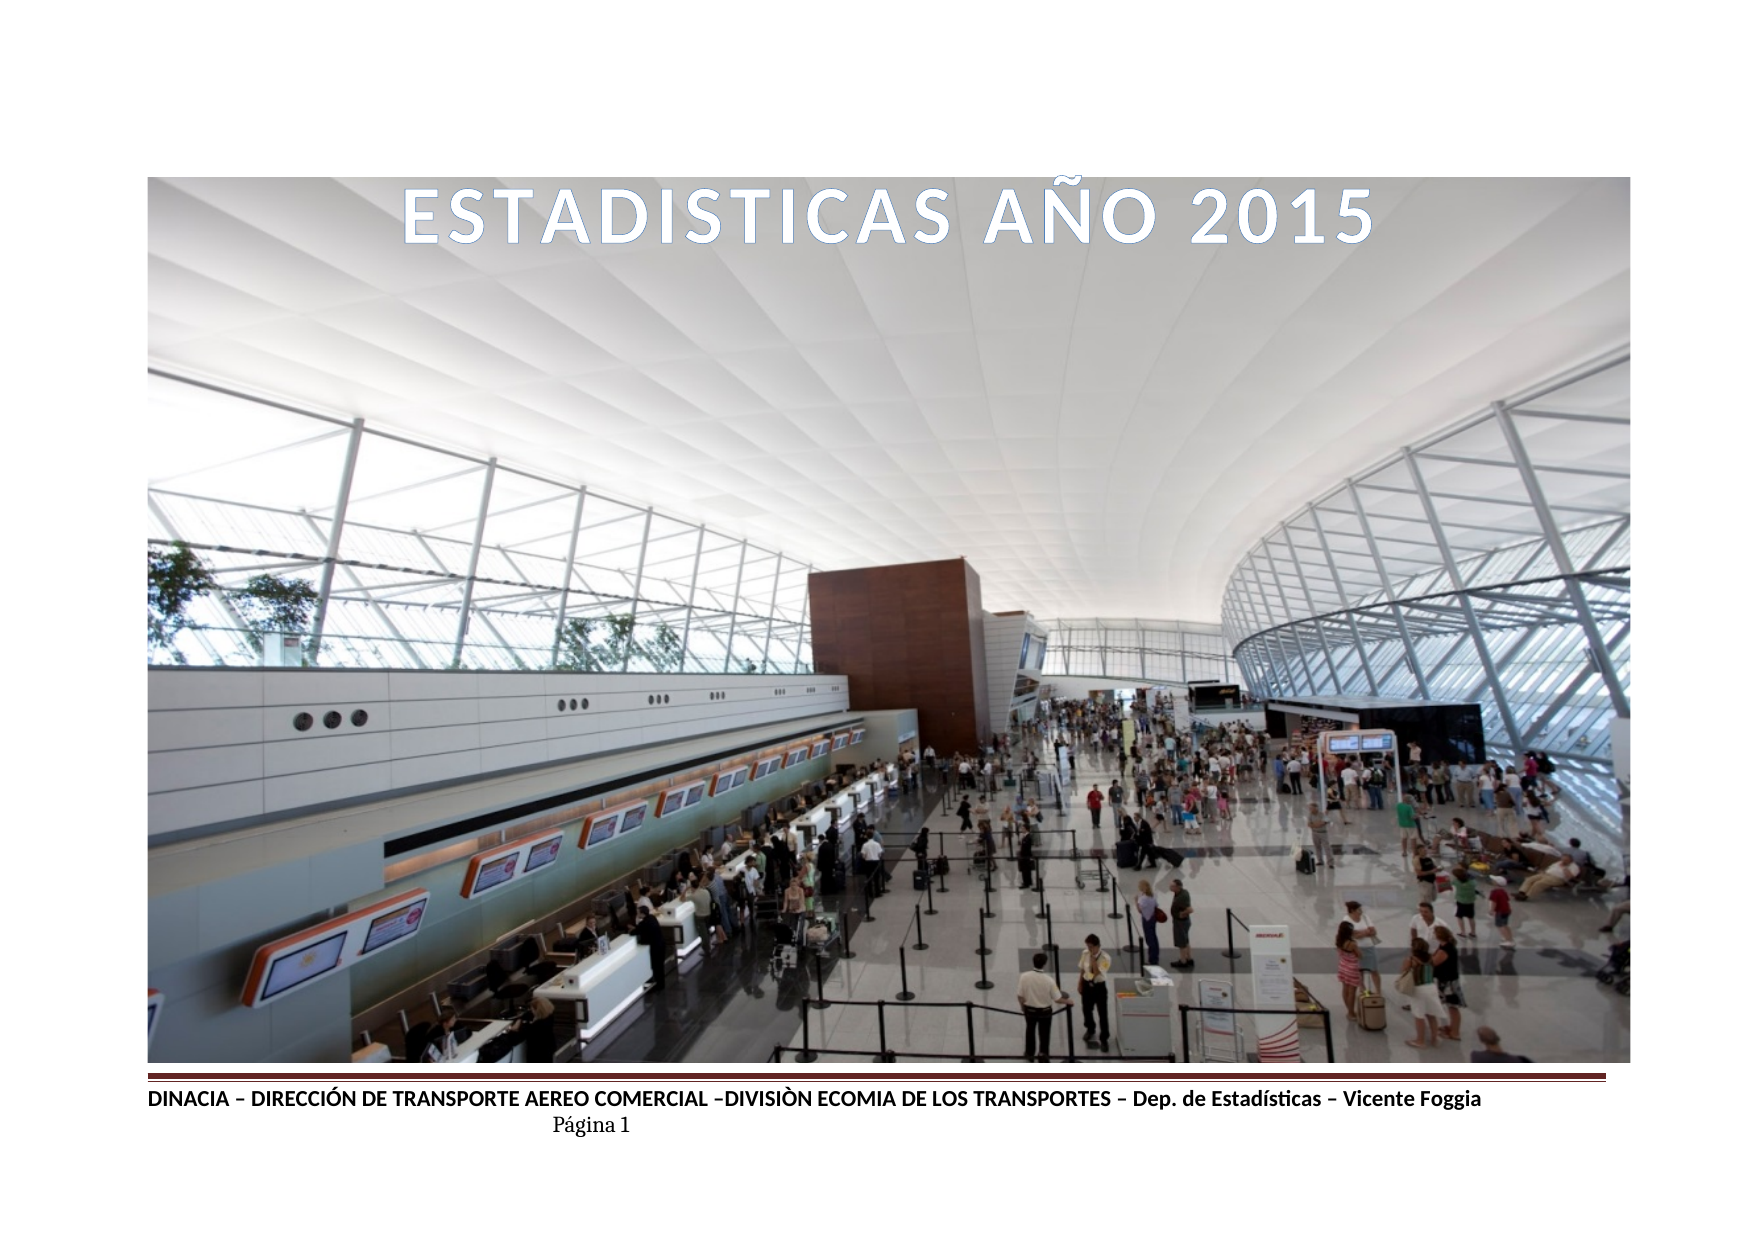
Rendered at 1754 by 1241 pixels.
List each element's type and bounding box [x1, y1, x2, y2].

picture [147, 177, 1631, 1063]
